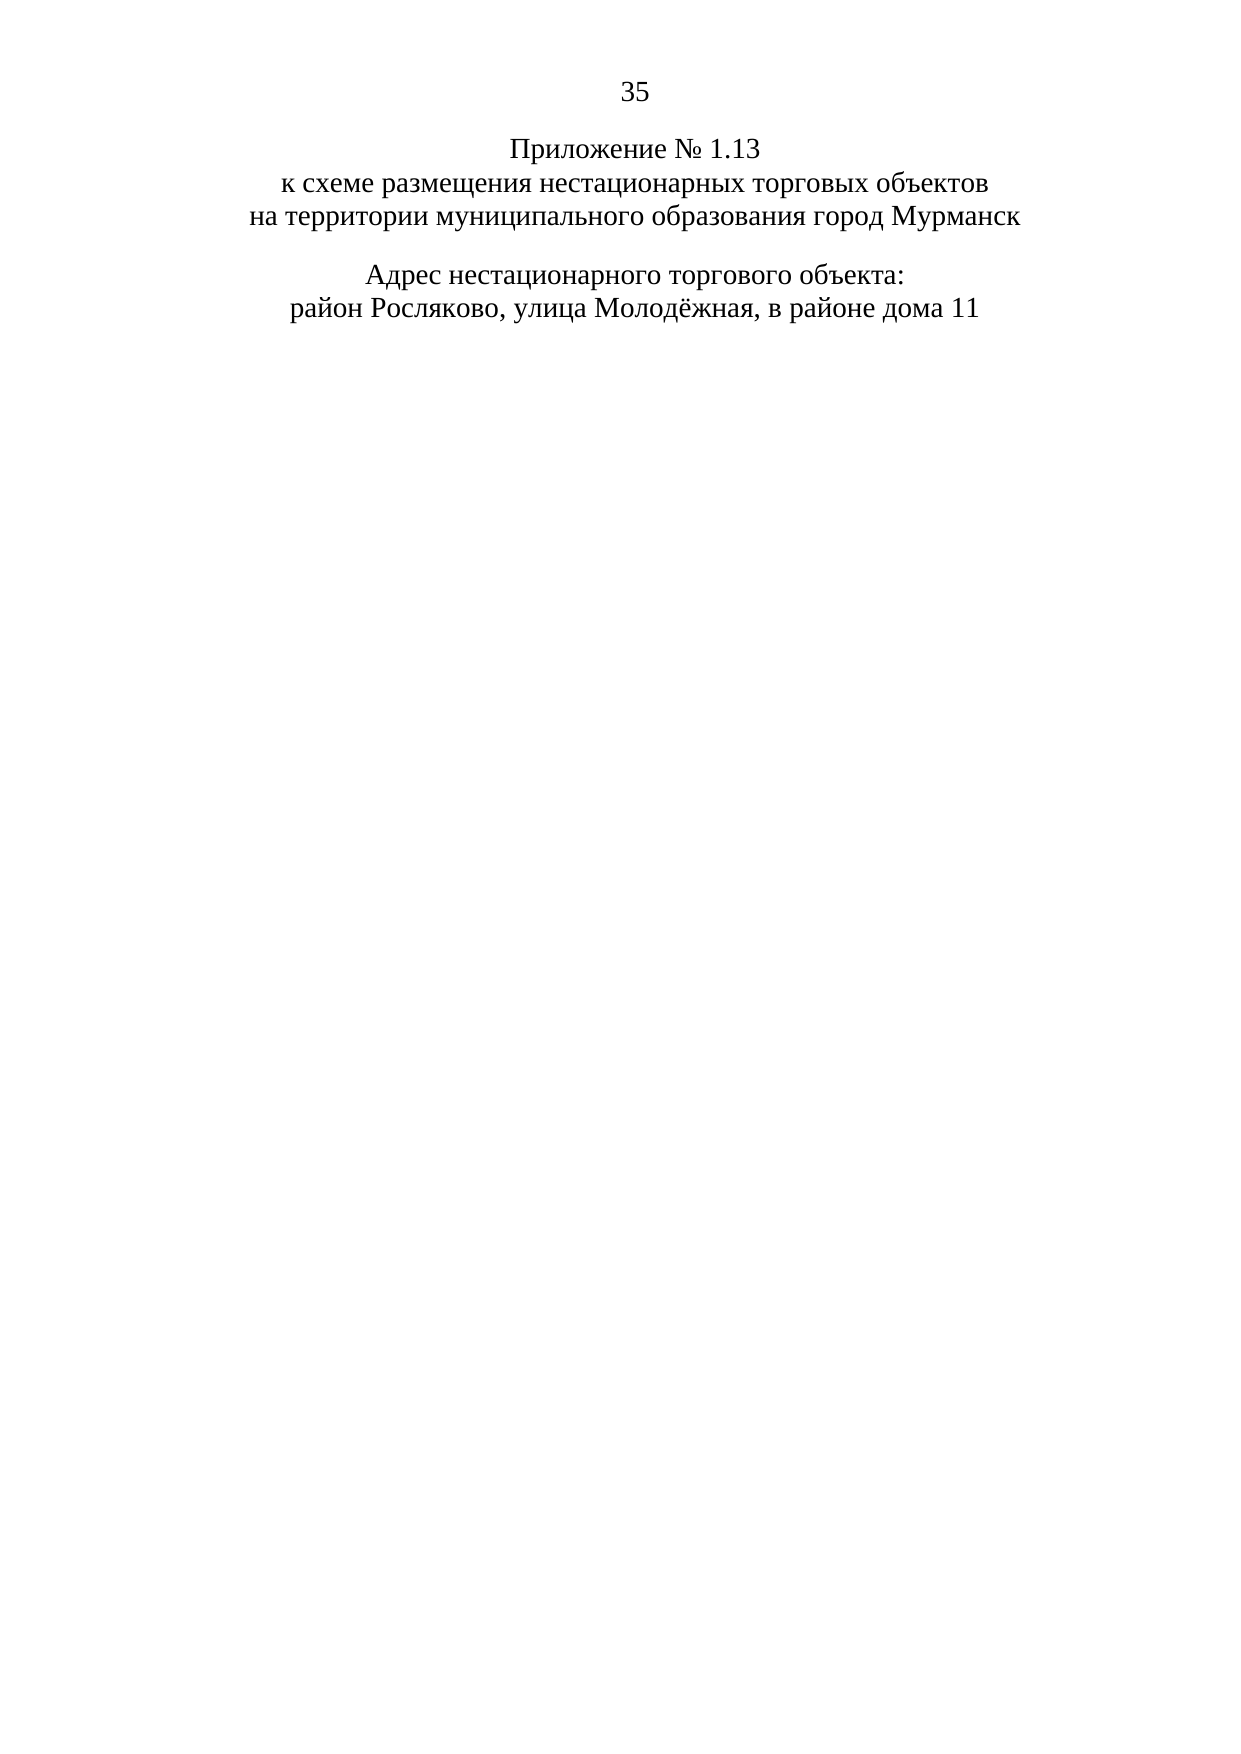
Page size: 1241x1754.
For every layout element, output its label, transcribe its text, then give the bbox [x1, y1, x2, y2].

table_cell Приложение № 1.13 к схеме размещения нестационарных торговых объектов на территории муниципального образования город Мурманск Адрес нестационарного торгового объекта: район Росляково, улица Молодёжная, в районе дома 11 [107, 131, 1163, 349]
